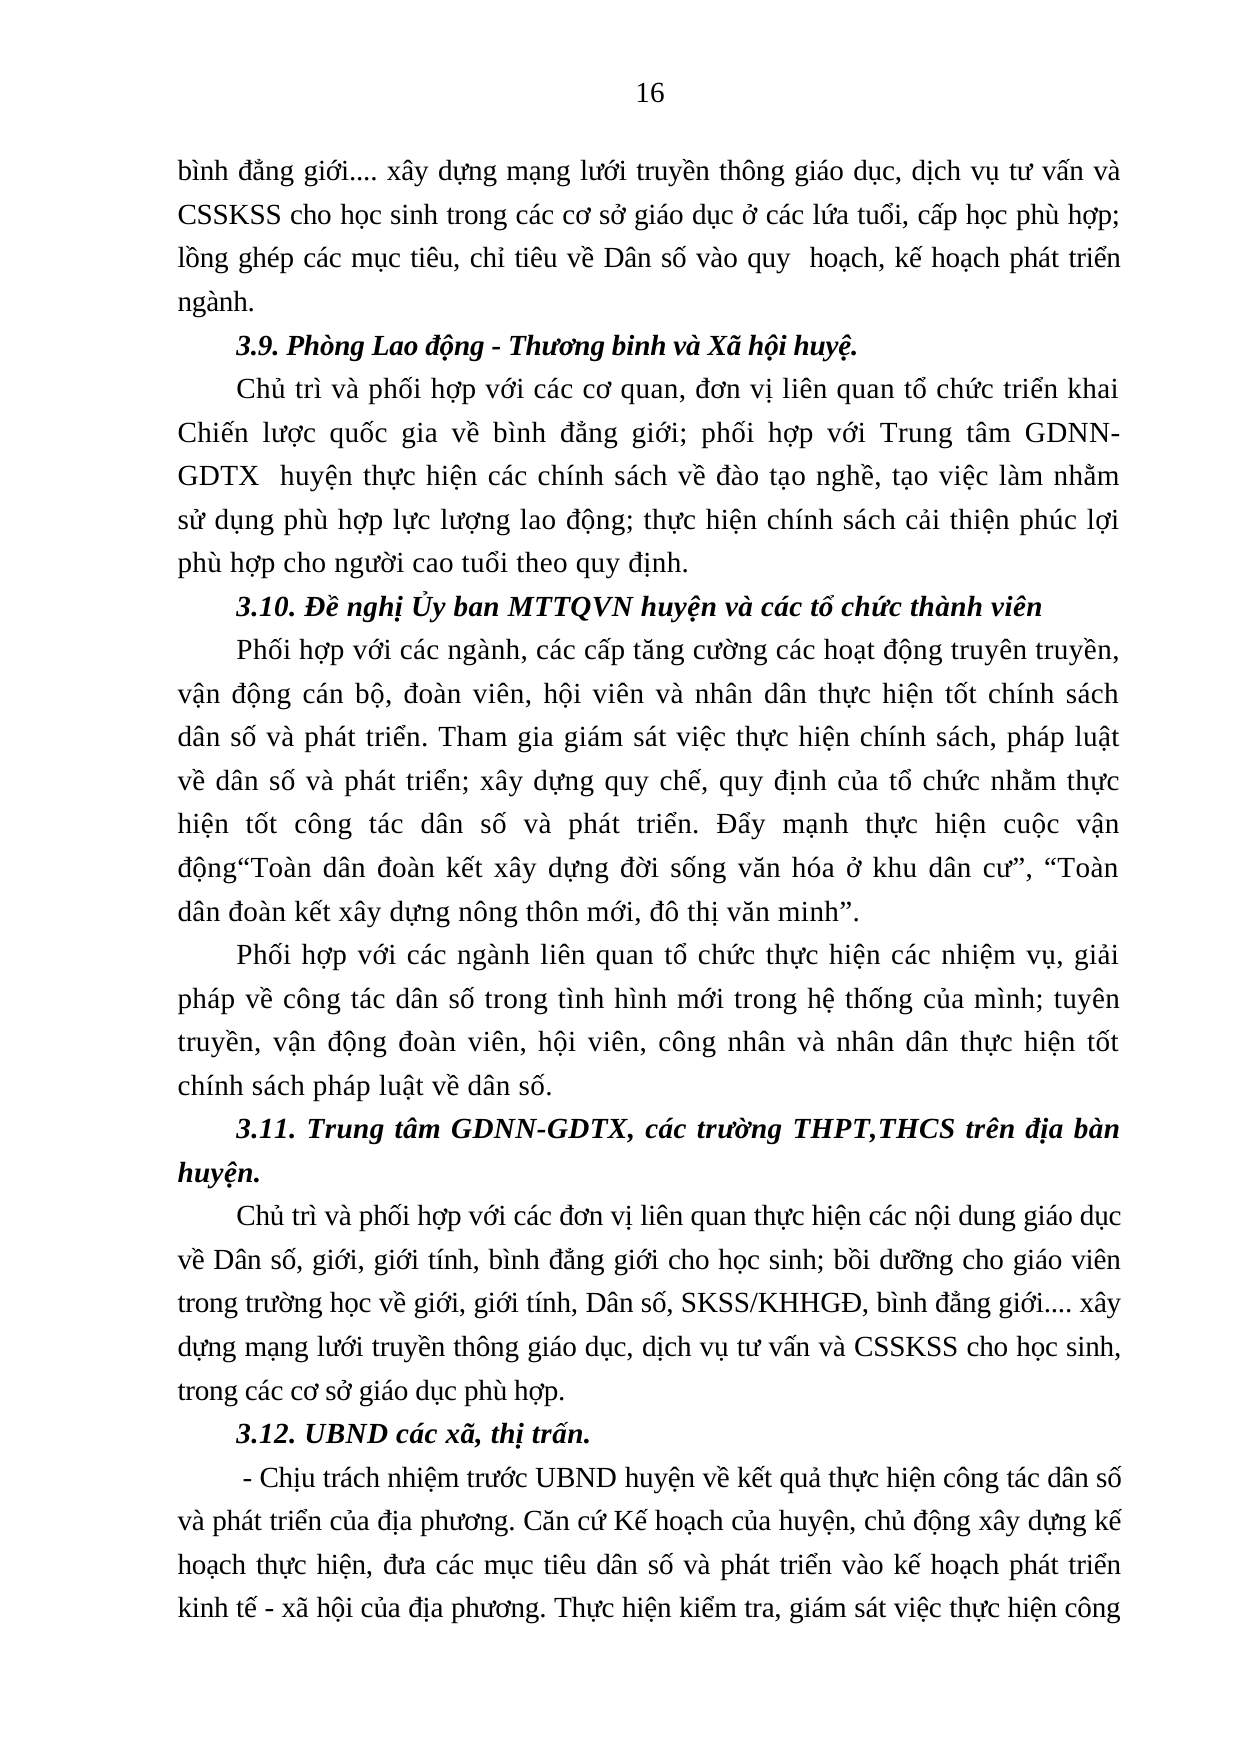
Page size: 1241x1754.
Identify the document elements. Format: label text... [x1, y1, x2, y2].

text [177, 153, 1122, 318]
text 3.9. Phòng Lao động - Thương binh và Xã hội huyệ. [177, 328, 1122, 361]
text 3.11. Trung tâm GDNN-GDTX, các trường THPT,THCS trên địa bàn huyện. [177, 1111, 1122, 1188]
text Phối hợp với các ngành, các cấp tăng cường các hoạt động truyên truyền, vận động cán bộ, đoàn viên, hội viên và nhân dân thực hiện tốt chính sách dân số và phát triển. Tham gia giám sát việc thực hiện chính sách, pháp luật về dân số và phát triển; xây dựng quy chế, quy định của tổ chức nhằm thực hiện tốt công tác dân số và phát triển. Đẩy mạnh thực hiện cuộc vận động“Toàn dân đoàn kết xây dựng đời sống văn hóa ở khu dân cư”, “Toàn dân đoàn kết xây dựng nông thôn mới, đô thị văn minh”. [177, 632, 1122, 927]
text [177, 1460, 1122, 1624]
text Chủ trì và phối hợp với các đơn vị liên quan thực hiện các nội dung giáo dục về Dân số, giới, giới tính, bình đẳng giới cho học sinh; bồi dưỡng cho giáo viên trong trường học về giới, giới tính, Dân số, SKSS/KHHGĐ, bình đẳng giới.... xây dựng mạng lưới truyền thông giáo dục, dịch vụ tư vấn và CSSKSS cho học sinh, trong các cơ sở giáo dục phù hợp. [177, 1198, 1122, 1406]
text 3.12. UBND các xã, thị trấn. [177, 1416, 1122, 1450]
text 3.10. Đề nghị Ủy ban MTTQVN huyện và các tổ chức thành viên [177, 589, 1122, 622]
text Chủ trì và phối hợp với các cơ quan, đơn vị liên quan tổ chức triển khai Chiến lược quốc gia về bình đẳng giới; phối hợp với Trung tâm GDNN-GDTX huyện thực hiện các chính sách về đào tạo nghề, tạo việc làm nhằm sử dụng phù hợp lực lượng lao động; thực hiện chính sách cải thiện phúc lợi phù hợp cho người cao tuổi theo quy định. [177, 371, 1122, 579]
text Phối hợp với các ngành liên quan tổ chức thực hiện các nhiệm vụ, giải pháp về công tác dân số trong tình hình mới trong hệ thống của mình; tuyên truyền, vận động đoàn viên, hội viên, công nhân và nhân dân thực hiện tốt chính sách pháp luật về dân số. [177, 937, 1122, 1101]
